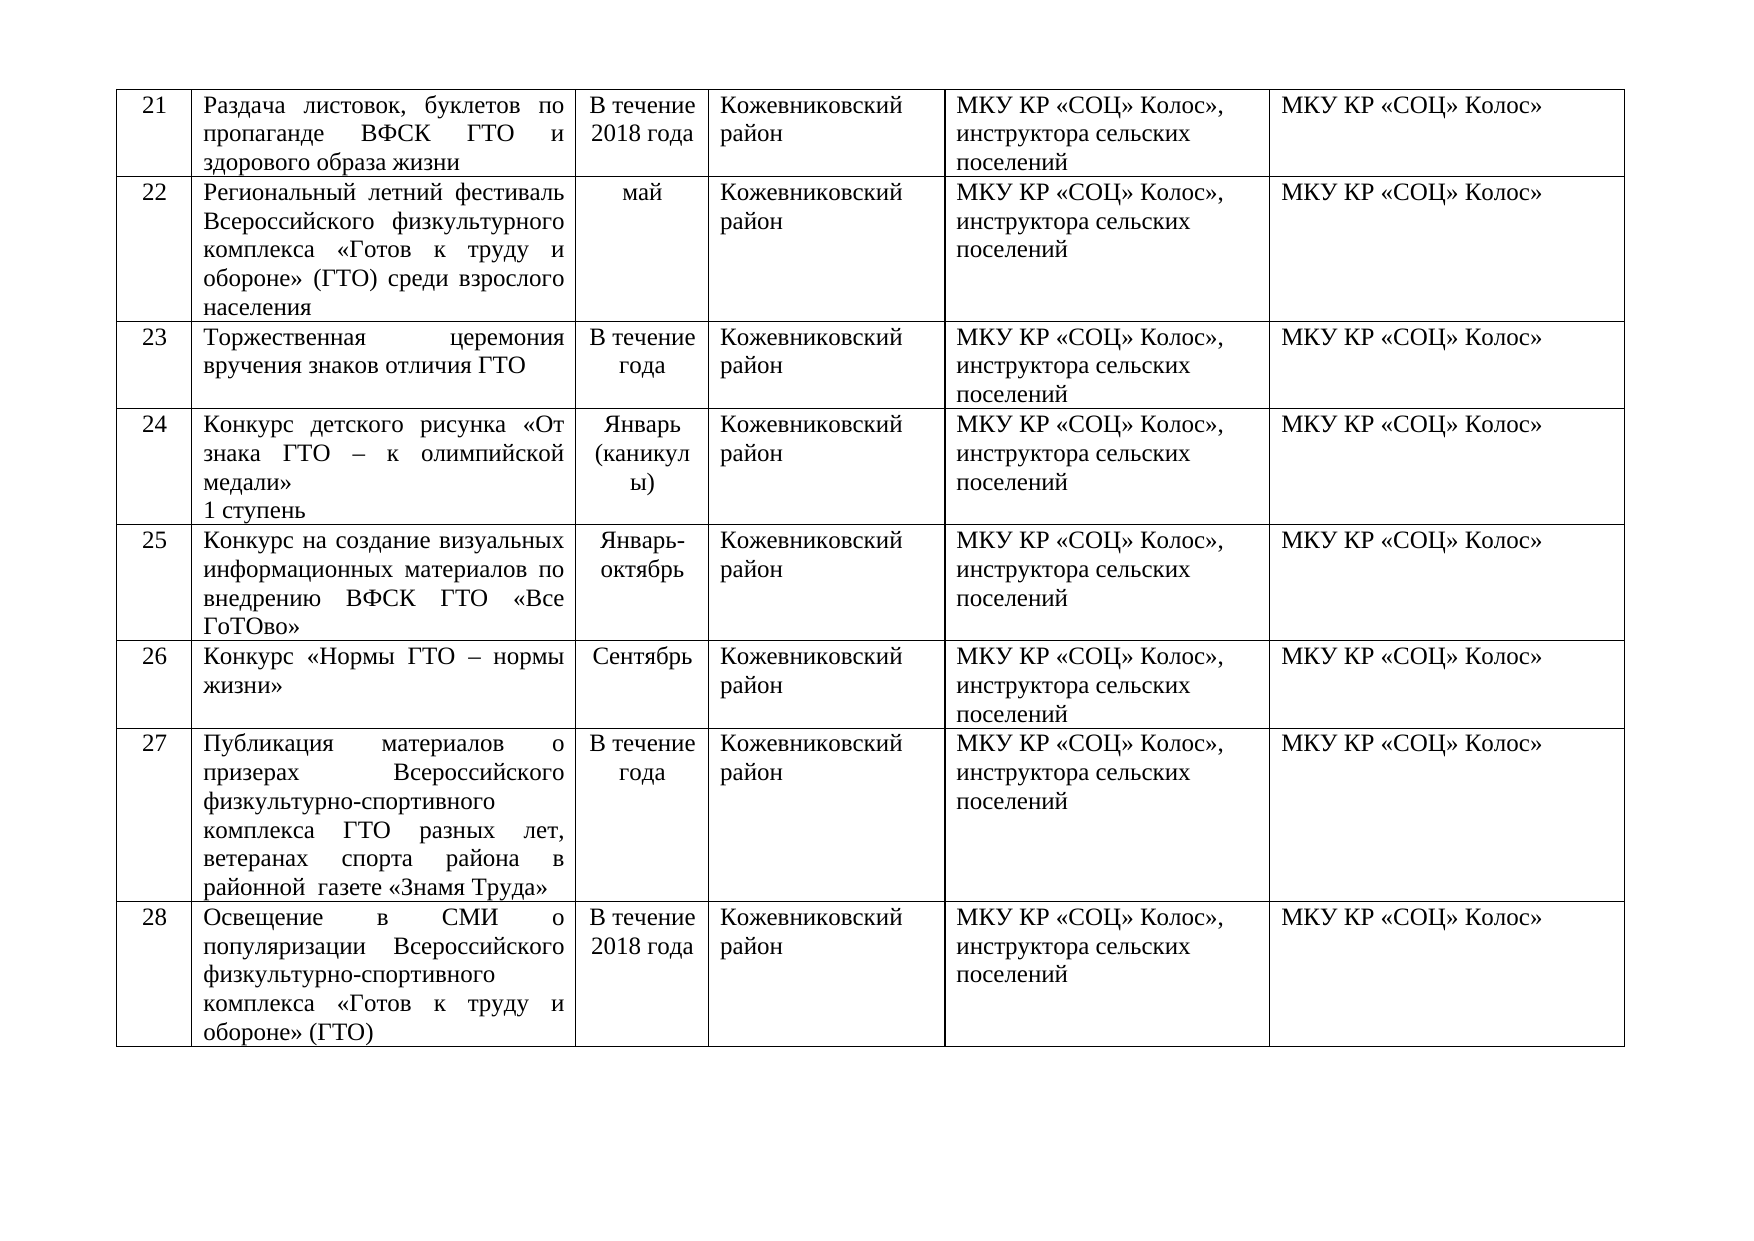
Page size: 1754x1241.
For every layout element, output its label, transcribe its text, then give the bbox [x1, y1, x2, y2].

table_cell МКУ КР «СОЦ» Колос» [1270, 729, 1624, 901]
table_cell Конкурс на создание визуальных информационных материалов по внедрению ВФСК ГТО «Все ГоТОво» [192, 525, 575, 640]
table_cell 22 [117, 177, 191, 321]
table_cell Сентябрь [576, 641, 708, 727]
table_cell В течение года [576, 729, 708, 901]
table_cell МКУ КР «СОЦ» Колос» [1270, 322, 1624, 408]
table_cell МКУ КР «СОЦ» Колос» [1270, 525, 1624, 640]
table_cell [709, 902, 944, 1046]
table_cell 25 [117, 525, 191, 640]
table_cell Кожевниковский район [709, 525, 944, 640]
table_cell МКУ КР «СОЦ» Колос», инструктора сельских поселений [946, 525, 1269, 640]
table_cell Кожевниковский район [709, 729, 944, 901]
table_cell Региональный летний фестиваль Всероссийского физкультурного комплекса «Готов к труду и обороне» (ГТО) среди взрослого населения [192, 177, 575, 321]
table_cell 27 [117, 729, 191, 901]
table_cell Публикация материалов о призерах Всероссийского физкультурно-спортивного комплекса ГТО разных лет, ветеранах спорта района в районной газете «Знамя Труда» [192, 729, 575, 901]
table_cell МКУ КР «СОЦ» Колос», инструктора сельских поселений [946, 729, 1269, 901]
table_cell МКУ КР «СОЦ» Колос» [1270, 902, 1624, 1046]
table_cell 21 [117, 90, 191, 176]
table_cell 24 [117, 409, 191, 524]
table_cell Кожевниковский район [709, 177, 944, 321]
table_cell В течение 2018 года [576, 902, 708, 1046]
table_cell Январь (каникулы) [576, 409, 708, 524]
table_cell МКУ КР «СОЦ» Колос», инструктора сельских поселений [946, 322, 1269, 408]
table_cell МКУ КР «СОЦ» Колос», инструктора сельских поселений [946, 409, 1269, 524]
table_cell Кожевниковский район [709, 409, 944, 524]
table_cell Кожевниковский район [709, 322, 944, 408]
table_cell МКУ КР «СОЦ» Колос» [1270, 90, 1624, 176]
table_cell МКУ КР «СОЦ» Колос» [1270, 177, 1624, 321]
table_cell МКУ КР «СОЦ» Колос», инструктора сельских поселений [946, 641, 1269, 727]
table_cell МКУ КР «СОЦ» Колос» [1270, 409, 1624, 524]
table_cell Январь-октябрь [576, 525, 708, 640]
table_cell 23 [117, 322, 191, 408]
table_cell 26 [117, 641, 191, 727]
table_cell В течение года [576, 322, 708, 408]
table_cell Раздача листовок, буклетов по пропаганде ВФСК ГТО и здорового образа жизни [192, 90, 575, 176]
table_cell Конкурс «Нормы ГТО – нормы жизни» [192, 641, 575, 727]
table_cell Конкурс детского рисунка «От знака ГТО – к олимпийской медали» 1 ступень [192, 409, 575, 524]
table_cell Освещение в СМИ о популяризации Всероссийского физкультурно-спортивного комплекса «Готов к труду и обороне» (ГТО) [192, 902, 575, 1046]
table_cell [709, 90, 944, 176]
table_cell Торжественная церемония вручения знаков отличия ГТО [192, 322, 575, 408]
table_cell 28 [117, 902, 191, 1046]
table_cell май [576, 177, 708, 321]
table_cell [946, 90, 1269, 176]
table_cell В течение 2018 года [576, 90, 708, 176]
table_cell МКУ КР «СОЦ» Колос» [1270, 641, 1624, 727]
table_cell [946, 902, 1269, 1046]
table_cell Кожевниковский район [709, 641, 944, 727]
table_cell МКУ КР «СОЦ» Колос», инструктора сельских поселений [946, 177, 1269, 321]
